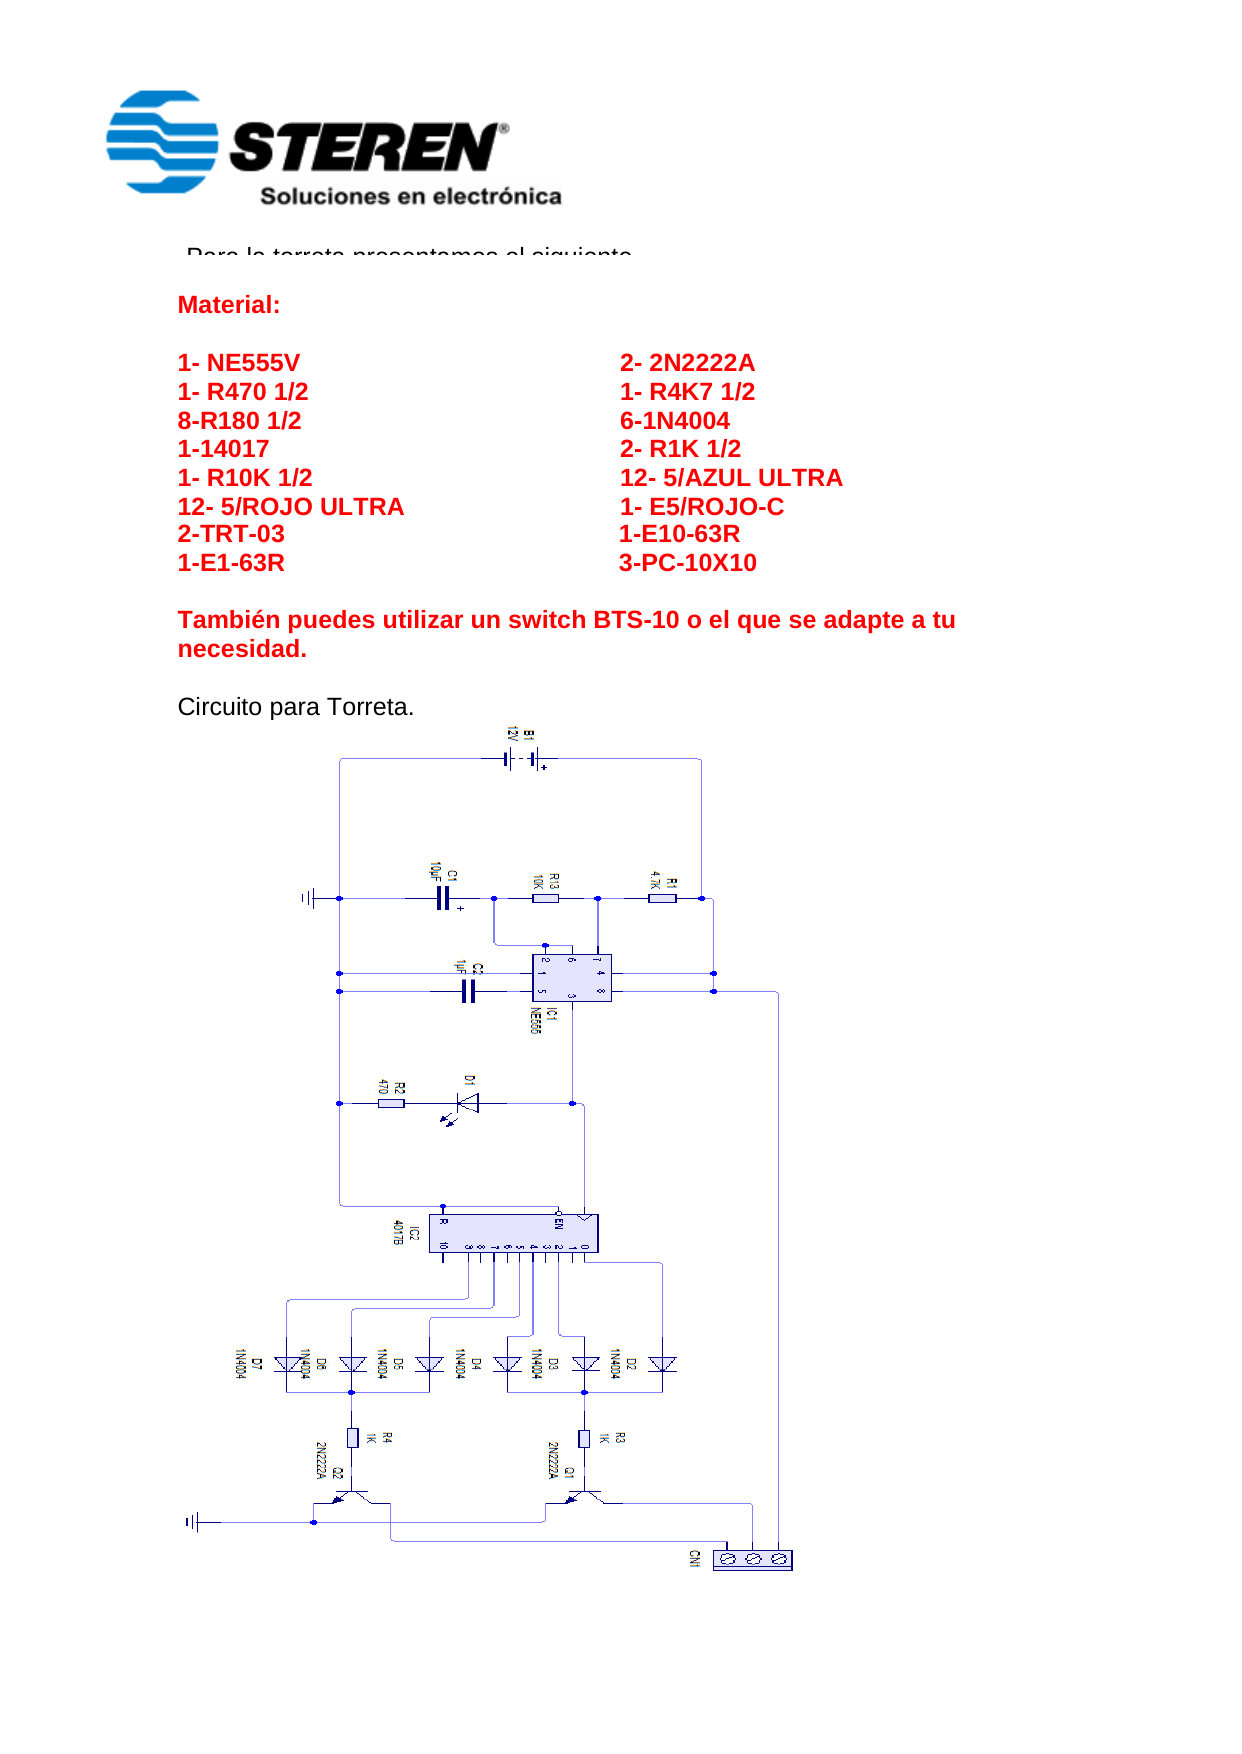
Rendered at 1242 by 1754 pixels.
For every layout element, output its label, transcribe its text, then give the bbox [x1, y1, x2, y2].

text 2-TRT-03 1-E10-63R [177, 519, 1069, 548]
picture [102, 72, 589, 225]
text También puedes utilizar un switch BTS-10 o el que se adapte a tu necesidad. [177, 606, 960, 663]
picture [176, 720, 793, 1597]
text Circuito para Torreta. [177, 692, 1069, 721]
text 1-E1-63R 3-PC-10X10 [177, 548, 1069, 577]
